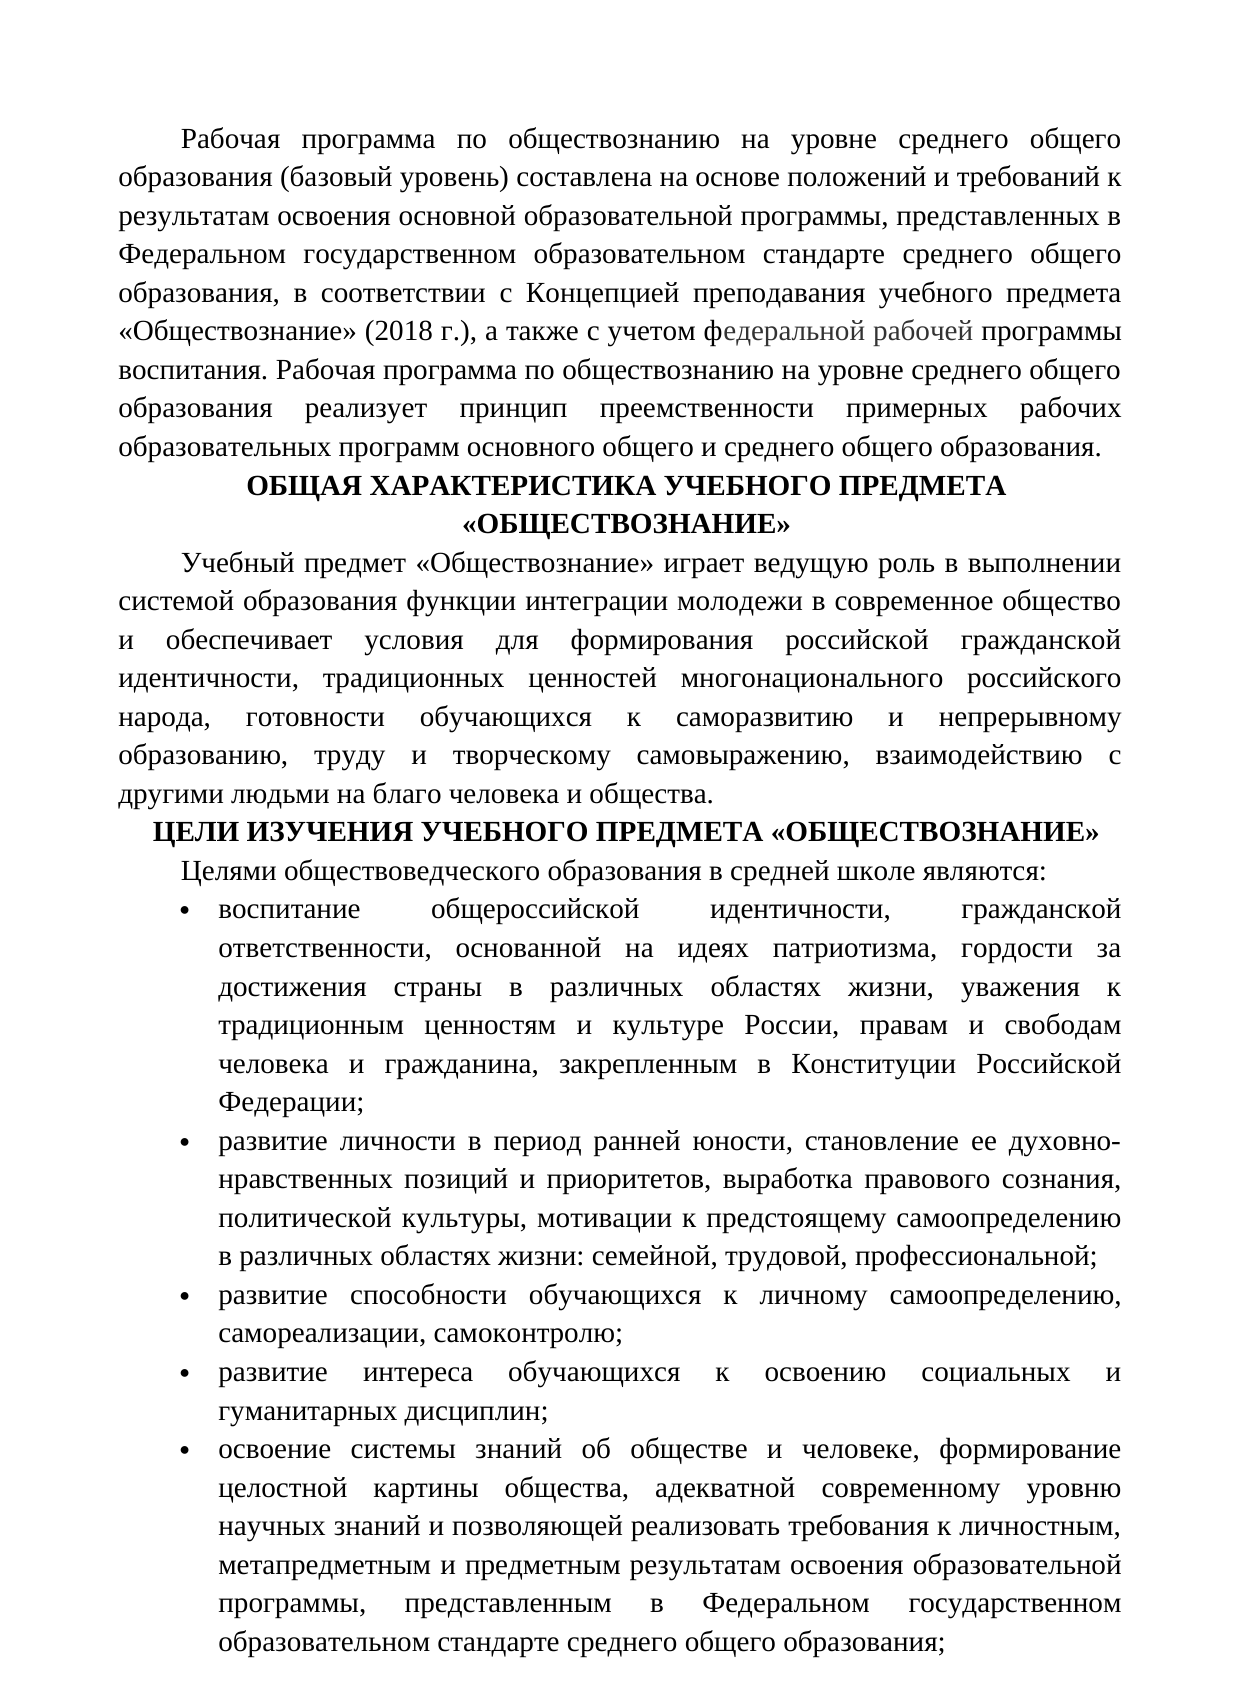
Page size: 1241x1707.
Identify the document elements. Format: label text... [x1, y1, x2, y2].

text Рабочая программа по обществознанию на уровне среднего общего образования (базовый уровень) составлена на основе положений и требований к результатам освоения основной образовательной программы, представленных в Федеральном государственном образовательном стандарте среднего общего образования, в соответствии с Концепцией преподавания учебного предмета «Обществознание» (2018 г.), а также с учетом федеральной рабочей программы воспитания. Рабочая программа по обществознанию на уровне среднего общего образования реализует принцип преемственности примерных рабочих образовательных программ основного общего и среднего общего образования. [118, 121, 1122, 463]
text Учебный предмет «Обществознание» играет ведущую роль в выполнении системой образования функции интеграции молодежи в современное общество и обеспечивает условия для формирования российской гражданской идентичности, традиционных ценностей многонационального российского народа, готовности обучающихся к саморазвитию и непрерывному образованию, труду и творческому самовыражению, взаимодействию с другими людьми на благо человека и общества. [118, 545, 1122, 809]
text Целями обществоведческого образования в средней школе являются: [118, 853, 1122, 887]
list освоение системы знаний об обществе и человеке, формирование целостной картины общества, адекватной современному уровню научных знаний и позволяющей реализовать требования к личностным, метапредметным и предметным результатам освоения образовательной программы, представленным в Федеральном государственном образовательном стандарте среднего общего образования; [181, 1431, 1122, 1657]
list развитие интереса обучающихся к освоению социальных и гуманитарных дисциплин; [181, 1354, 1122, 1426]
list воспитание общероссийской идентичности, гражданской ответственности, основанной на идеях патриотизма, гордости за достижения страны в различных областях жизни, уважения к традиционным ценностям и культуре России, правам и свободам человека и гражданина, закрепленным в Конституции Российской Федерации; [181, 892, 1122, 1118]
text ОБЩАЯ ХАРАКТЕРИСТИКА УЧЕБНОГО ПРЕДМЕТА «ОБЩЕСТВОЗНАНИЕ» [131, 468, 1122, 540]
list развитие способности обучающихся к личному самоопределению, самореализации, самоконтролю; [181, 1277, 1122, 1349]
list развитие личности в период ранней юности, становление ее духовно-нравственных позиций и приоритетов, выработка правового сознания, политической культуры, мотивации к предстоящему самоопределению в различных областях жизни: семейной, трудовой, профессиональной; [181, 1123, 1122, 1272]
text ЦЕЛИ ИЗУЧЕНИЯ УЧЕБНОГО ПРЕДМЕТА «ОБЩЕСТВОЗНАНИЕ» [131, 814, 1122, 848]
